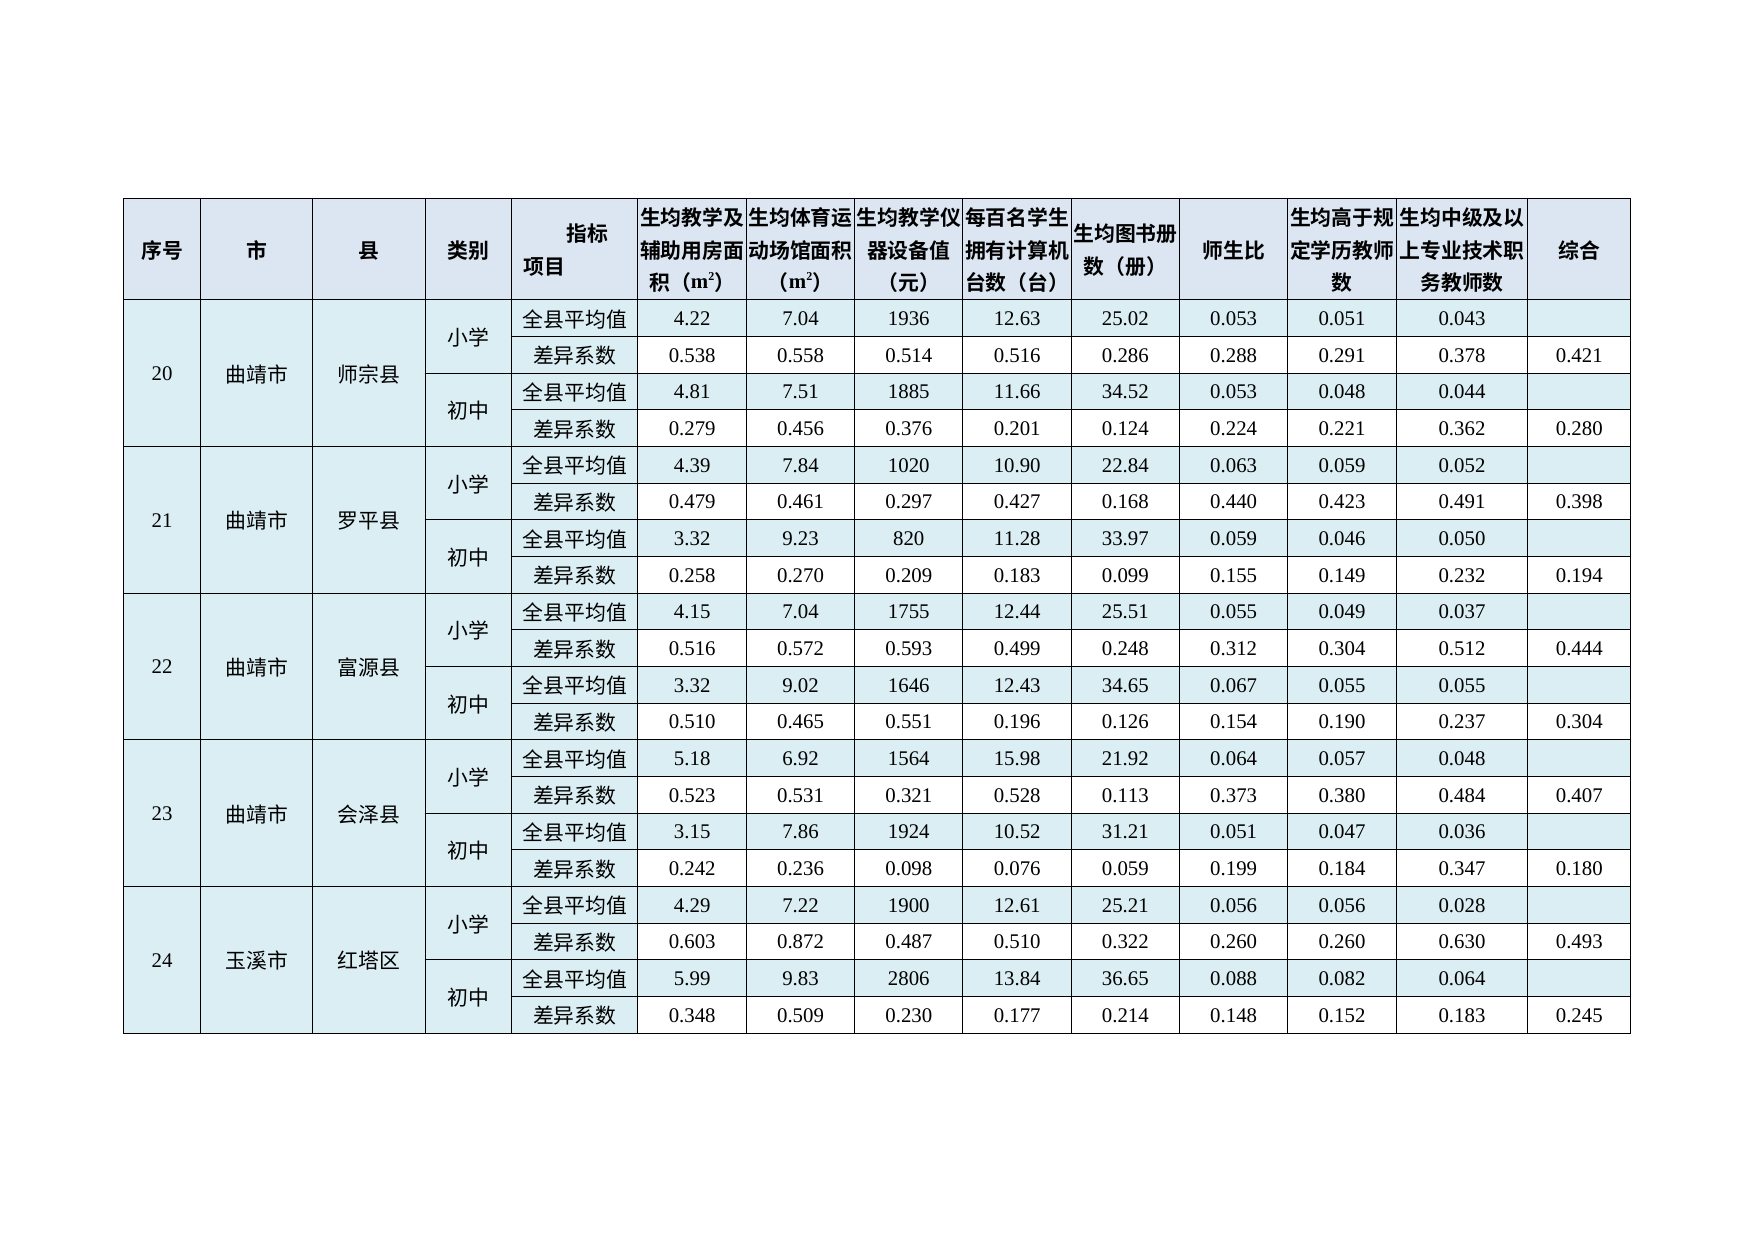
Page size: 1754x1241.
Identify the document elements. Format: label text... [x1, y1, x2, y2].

table_cell 全县平均值 [512, 520, 637, 556]
table_cell 7.86 [747, 814, 854, 849]
table_cell 0.242 [638, 850, 746, 886]
table_cell 0.051 [1288, 300, 1396, 336]
table_cell [1528, 887, 1630, 923]
table_cell [1528, 960, 1630, 996]
table_cell 全县平均值 [512, 814, 637, 849]
table_cell 0.209 [855, 557, 962, 593]
table_header 生均高于规定学历教师数 [1288, 199, 1396, 299]
table_cell 0.461 [747, 484, 854, 519]
table_cell 0.286 [1072, 337, 1179, 373]
table_cell 0.630 [1397, 924, 1527, 959]
table_cell 0.113 [1072, 777, 1179, 813]
table_cell 0.056 [1180, 887, 1287, 923]
table_cell 21 [124, 447, 200, 593]
table_cell 0.538 [638, 337, 746, 373]
table_cell 0.048 [1397, 740, 1527, 776]
table_cell 0.248 [1072, 630, 1179, 666]
table_cell 初中 [426, 374, 511, 446]
table_cell 7.84 [747, 447, 854, 483]
table_cell 0.230 [855, 997, 962, 1033]
table_cell 初中 [426, 814, 511, 886]
table_cell 22.84 [1072, 447, 1179, 483]
table_cell 24 [124, 887, 200, 1033]
table_cell 曲靖市 [201, 300, 312, 446]
table_cell 小学 [426, 887, 511, 959]
table_cell 0.304 [1288, 630, 1396, 666]
table_cell 0.059 [1180, 520, 1287, 556]
table_cell 全县平均值 [512, 667, 637, 703]
table_cell 0.055 [1288, 667, 1396, 703]
table_cell 初中 [426, 667, 511, 739]
table_cell 0.421 [1528, 337, 1630, 373]
table_cell 0.510 [963, 924, 1071, 959]
table_cell 0.279 [638, 410, 746, 446]
table_cell 0.280 [1528, 410, 1630, 446]
table_cell 罗平县 [313, 447, 425, 593]
table_cell 0.232 [1397, 557, 1527, 593]
table_cell 曲靖市 [201, 594, 312, 739]
table_cell 0.398 [1528, 484, 1630, 519]
table_cell 全县平均值 [512, 594, 637, 629]
table_cell 0.456 [747, 410, 854, 446]
table_cell [1528, 520, 1630, 556]
table_cell 0.063 [1180, 447, 1287, 483]
table_cell 0.190 [1288, 704, 1396, 739]
table_cell 9.02 [747, 667, 854, 703]
table_cell 0.196 [963, 704, 1071, 739]
table_cell 13.84 [963, 960, 1071, 996]
table_cell 0.321 [855, 777, 962, 813]
table_cell 差异系数 [512, 630, 637, 666]
table_cell 1755 [855, 594, 962, 629]
table_cell 0.055 [1397, 667, 1527, 703]
table_cell 1020 [855, 447, 962, 483]
table_cell 33.97 [1072, 520, 1179, 556]
table_cell 差异系数 [512, 484, 637, 519]
table_cell 1885 [855, 374, 962, 409]
table_cell 1900 [855, 887, 962, 923]
table_cell 0.177 [963, 997, 1071, 1033]
table_cell 9.23 [747, 520, 854, 556]
table_cell 0.493 [1528, 924, 1630, 959]
table_cell 0.076 [963, 850, 1071, 886]
table_cell 34.52 [1072, 374, 1179, 409]
table_cell 0.347 [1397, 850, 1527, 886]
table_cell 0.362 [1397, 410, 1527, 446]
table_cell 22 [124, 594, 200, 739]
table_header 类别 [426, 199, 511, 299]
table_cell 7.51 [747, 374, 854, 409]
table_cell 0.055 [1180, 594, 1287, 629]
table_cell 曲靖市 [201, 447, 312, 593]
table_cell 0.224 [1180, 410, 1287, 446]
table_cell 0.048 [1288, 374, 1396, 409]
table_cell 0.509 [747, 997, 854, 1033]
table_cell 1924 [855, 814, 962, 849]
table_header 指标 项目 [512, 199, 637, 299]
table_cell 全县平均值 [512, 447, 637, 483]
table_header 综合 [1528, 199, 1630, 299]
table_cell 1936 [855, 300, 962, 336]
table_cell 0.236 [747, 850, 854, 886]
table_cell 12.44 [963, 594, 1071, 629]
table_cell 0.168 [1072, 484, 1179, 519]
table_cell 0.407 [1528, 777, 1630, 813]
table_cell 0.558 [747, 337, 854, 373]
table_cell 4.29 [638, 887, 746, 923]
table_cell 差异系数 [512, 557, 637, 593]
table_cell 820 [855, 520, 962, 556]
table_cell 0.126 [1072, 704, 1179, 739]
table_cell 0.051 [1180, 814, 1287, 849]
table_cell 0.270 [747, 557, 854, 593]
table_cell 7.22 [747, 887, 854, 923]
table_cell [1528, 300, 1630, 336]
table_cell 0.037 [1397, 594, 1527, 629]
table_cell 红塔区 [313, 887, 425, 1033]
table_cell 0.348 [638, 997, 746, 1033]
table_cell 0.149 [1288, 557, 1396, 593]
table_cell 7.04 [747, 300, 854, 336]
table_cell 5.99 [638, 960, 746, 996]
table_cell 0.603 [638, 924, 746, 959]
table_cell 3.32 [638, 520, 746, 556]
table_cell 差异系数 [512, 410, 637, 446]
table_cell 0.124 [1072, 410, 1179, 446]
table_cell 0.312 [1180, 630, 1287, 666]
table_cell 差异系数 [512, 924, 637, 959]
table_cell 0.044 [1397, 374, 1527, 409]
table_cell 0.052 [1397, 447, 1527, 483]
table_cell 0.484 [1397, 777, 1527, 813]
table_cell 全县平均值 [512, 374, 637, 409]
table_cell 34.65 [1072, 667, 1179, 703]
table_cell 0.088 [1180, 960, 1287, 996]
table_cell 师宗县 [313, 300, 425, 446]
table_cell 3.32 [638, 667, 746, 703]
table_cell 0.440 [1180, 484, 1287, 519]
table_cell 12.61 [963, 887, 1071, 923]
table_header 市 [201, 199, 312, 299]
table_cell 0.304 [1528, 704, 1630, 739]
table_cell 0.322 [1072, 924, 1179, 959]
table_cell 10.90 [963, 447, 1071, 483]
table_cell 3.15 [638, 814, 746, 849]
table_cell 4.22 [638, 300, 746, 336]
table_cell 12.63 [963, 300, 1071, 336]
table_header 序号 [124, 199, 200, 299]
table_cell 小学 [426, 594, 511, 666]
table_cell 0.184 [1288, 850, 1396, 886]
table_cell 9.83 [747, 960, 854, 996]
table_cell 0.245 [1528, 997, 1630, 1033]
table_cell 0.036 [1397, 814, 1527, 849]
table_cell [1528, 447, 1630, 483]
table_header 师生比 [1180, 199, 1287, 299]
table_cell 0.059 [1288, 447, 1396, 483]
table_cell 差异系数 [512, 777, 637, 813]
table_cell 0.444 [1528, 630, 1630, 666]
table_cell 0.528 [963, 777, 1071, 813]
table_cell 0.199 [1180, 850, 1287, 886]
table_cell 0.221 [1288, 410, 1396, 446]
table_cell 2806 [855, 960, 962, 996]
table_cell 0.050 [1397, 520, 1527, 556]
table_header 县 [313, 199, 425, 299]
table_cell 0.046 [1288, 520, 1396, 556]
table_cell 0.053 [1180, 374, 1287, 409]
table_cell 小学 [426, 447, 511, 519]
table_cell 差异系数 [512, 704, 637, 739]
table_header 生均体育运动场馆面积（m2） [747, 199, 854, 299]
table_cell 23 [124, 740, 200, 886]
table_cell 0.465 [747, 704, 854, 739]
table_cell 0.572 [747, 630, 854, 666]
table_cell 0.260 [1288, 924, 1396, 959]
table_cell 全县平均值 [512, 300, 637, 336]
table_cell 0.056 [1288, 887, 1396, 923]
table_cell 0.201 [963, 410, 1071, 446]
table_cell 0.297 [855, 484, 962, 519]
table_cell 0.499 [963, 630, 1071, 666]
table_header 生均中级及以上专业技术职务教师数 [1397, 199, 1527, 299]
table_cell 0.214 [1072, 997, 1179, 1033]
table_cell 4.81 [638, 374, 746, 409]
table_cell 0.183 [963, 557, 1071, 593]
table_cell 0.551 [855, 704, 962, 739]
table_cell [1528, 594, 1630, 629]
table_cell 0.049 [1288, 594, 1396, 629]
table_header 生均图书册数（册） [1072, 199, 1179, 299]
table_cell [1528, 667, 1630, 703]
table_cell 0.510 [638, 704, 746, 739]
table_cell 0.260 [1180, 924, 1287, 959]
table_cell 差异系数 [512, 850, 637, 886]
table_cell 0.194 [1528, 557, 1630, 593]
table_cell 全县平均值 [512, 960, 637, 996]
table_cell 36.65 [1072, 960, 1179, 996]
table_cell 6.92 [747, 740, 854, 776]
table_cell 12.43 [963, 667, 1071, 703]
table_cell 31.21 [1072, 814, 1179, 849]
table_cell 25.51 [1072, 594, 1179, 629]
table_cell 0.064 [1180, 740, 1287, 776]
table_cell 0.098 [855, 850, 962, 886]
table_cell 0.516 [963, 337, 1071, 373]
table_cell 0.491 [1397, 484, 1527, 519]
table_cell 差异系数 [512, 337, 637, 373]
table_cell 小学 [426, 300, 511, 373]
table_cell 0.427 [963, 484, 1071, 519]
table_cell 0.047 [1288, 814, 1396, 849]
table_header 每百名学生拥有计算机台数（台） [963, 199, 1071, 299]
table_cell [1528, 740, 1630, 776]
table_cell 0.180 [1528, 850, 1630, 886]
table_cell 10.52 [963, 814, 1071, 849]
table_cell 11.66 [963, 374, 1071, 409]
table_header 生均教学仪器设备值（元） [855, 199, 962, 299]
table_cell 0.593 [855, 630, 962, 666]
table_cell 0.148 [1180, 997, 1287, 1033]
table_cell 0.057 [1288, 740, 1396, 776]
table_cell 0.067 [1180, 667, 1287, 703]
table_cell 0.479 [638, 484, 746, 519]
table_cell 0.064 [1397, 960, 1527, 996]
table_cell 0.154 [1180, 704, 1287, 739]
table_cell 15.98 [963, 740, 1071, 776]
table_cell 1564 [855, 740, 962, 776]
table_cell 0.059 [1072, 850, 1179, 886]
table_cell 0.183 [1397, 997, 1527, 1033]
table_cell 20 [124, 300, 200, 446]
table_cell 全县平均值 [512, 887, 637, 923]
table_cell 0.258 [638, 557, 746, 593]
table_cell [1528, 374, 1630, 409]
table_cell 0.531 [747, 777, 854, 813]
table_cell 4.15 [638, 594, 746, 629]
table_cell 0.043 [1397, 300, 1527, 336]
table_cell 7.04 [747, 594, 854, 629]
table_cell 0.237 [1397, 704, 1527, 739]
table_cell 0.028 [1397, 887, 1527, 923]
table_cell 0.373 [1180, 777, 1287, 813]
table_cell 0.523 [638, 777, 746, 813]
table_cell 11.28 [963, 520, 1071, 556]
table_cell 0.512 [1397, 630, 1527, 666]
table_cell 0.155 [1180, 557, 1287, 593]
table_cell 初中 [426, 520, 511, 593]
table_cell 会泽县 [313, 740, 425, 886]
table_cell 0.099 [1072, 557, 1179, 593]
table_cell 富源县 [313, 594, 425, 739]
table_cell 小学 [426, 740, 511, 813]
table_cell 0.152 [1288, 997, 1396, 1033]
table_cell 1646 [855, 667, 962, 703]
table_cell 25.21 [1072, 887, 1179, 923]
table_cell 0.053 [1180, 300, 1287, 336]
table_cell 0.423 [1288, 484, 1396, 519]
table_cell 0.291 [1288, 337, 1396, 373]
table_cell 0.516 [638, 630, 746, 666]
table_cell 差异系数 [512, 997, 637, 1033]
table_cell 曲靖市 [201, 740, 312, 886]
table_header 生均教学及辅助用房面积（m2） [638, 199, 746, 299]
table_cell 5.18 [638, 740, 746, 776]
table_cell 0.376 [855, 410, 962, 446]
table_cell 初中 [426, 960, 511, 1033]
table_cell 0.514 [855, 337, 962, 373]
table_cell 0.378 [1397, 337, 1527, 373]
table_cell [1528, 814, 1630, 849]
table_cell 4.39 [638, 447, 746, 483]
table_cell 玉溪市 [201, 887, 312, 1033]
table_cell 0.288 [1180, 337, 1287, 373]
table_cell 0.487 [855, 924, 962, 959]
table_cell 全县平均值 [512, 740, 637, 776]
table_cell 0.082 [1288, 960, 1396, 996]
table_cell 0.872 [747, 924, 854, 959]
table_cell 21.92 [1072, 740, 1179, 776]
table_cell 25.02 [1072, 300, 1179, 336]
table_cell 0.380 [1288, 777, 1396, 813]
